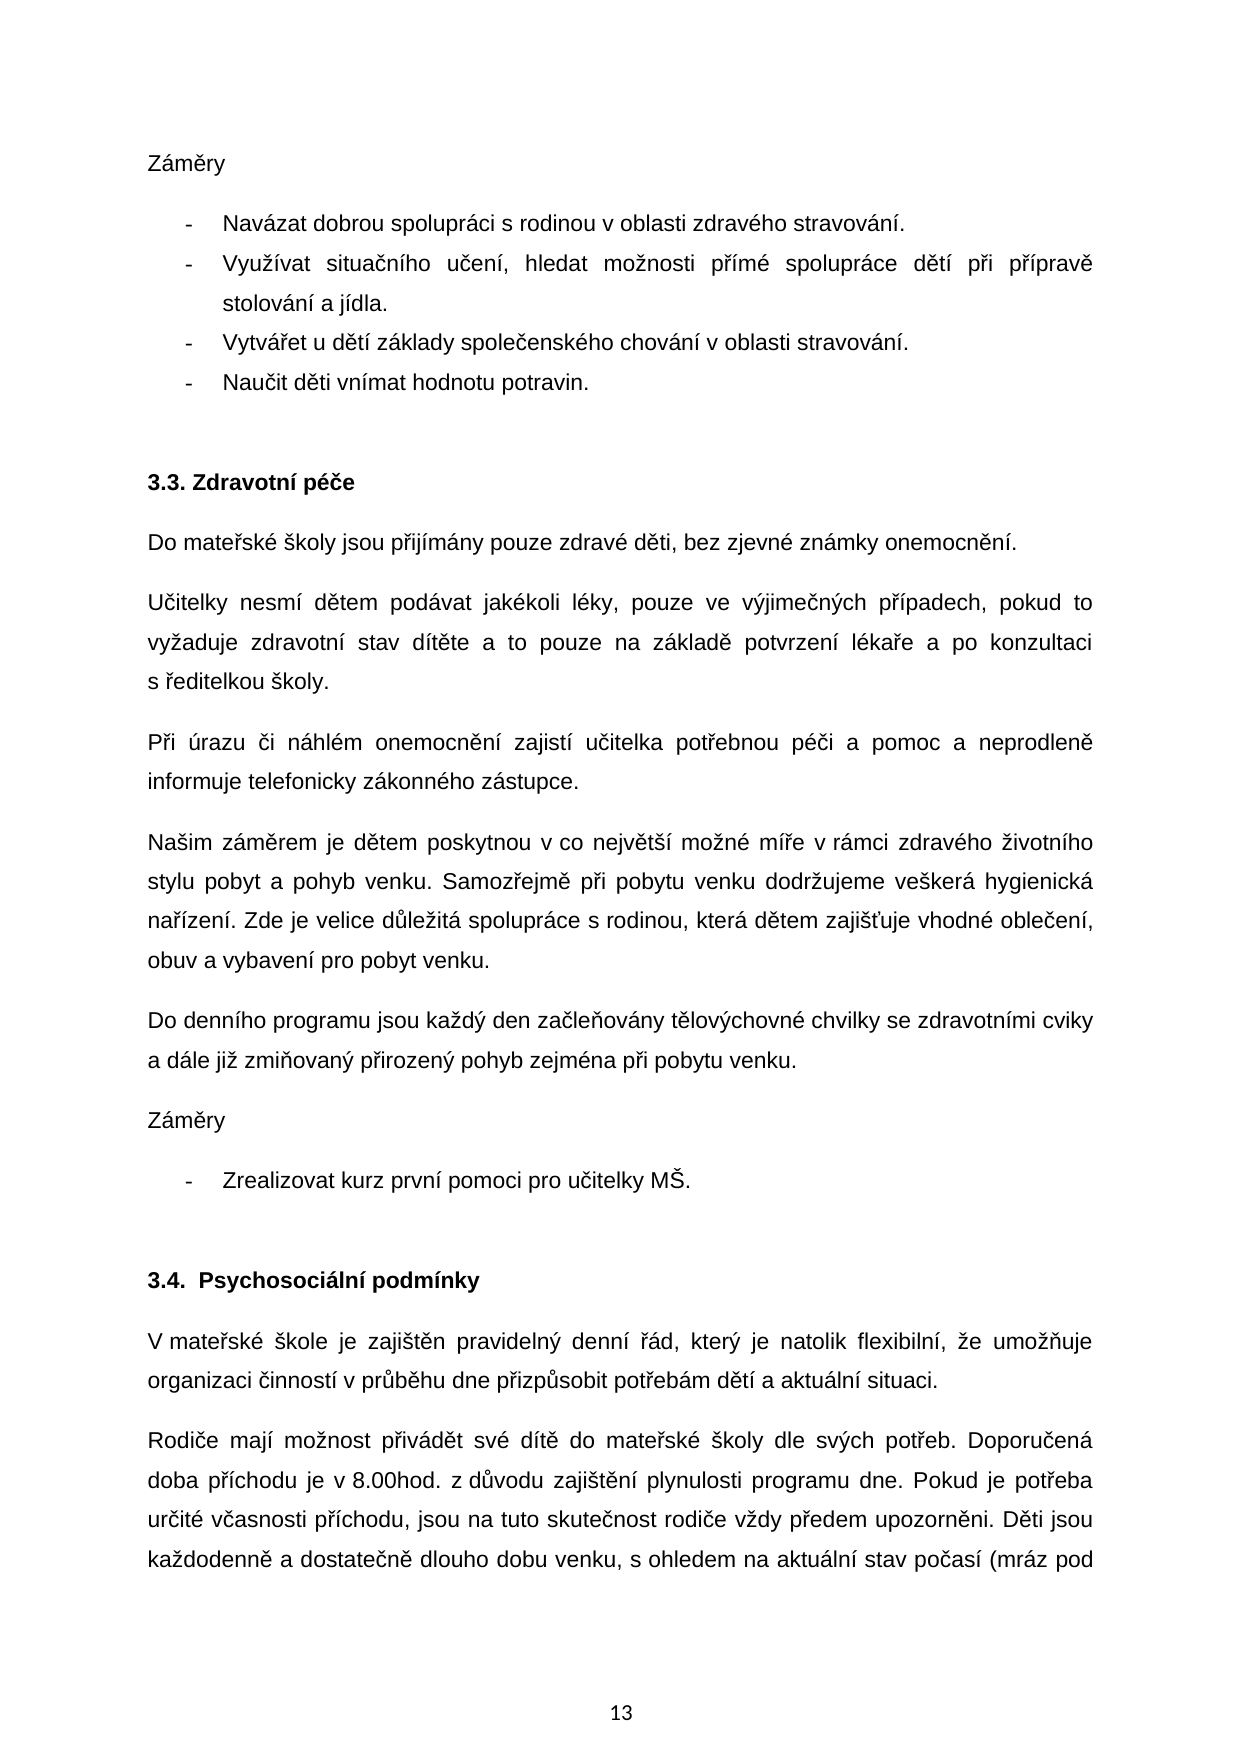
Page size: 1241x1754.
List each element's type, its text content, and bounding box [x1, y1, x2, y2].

list Zrealizovat kurz první pomoci pro učitelky MŠ. [185, 1167, 1094, 1194]
text Do denního programu jsou každý den začleňovány tělovýchovné chvilky se zdravotními cviky a dále již zmiňovaný přirozený pohyb zejména při pobytu venku. [147, 1007, 1094, 1073]
list Vytvářet u dětí základy společenského chování v oblasti stravování. [185, 329, 1094, 356]
text Záměry [147, 1107, 1094, 1133]
list Naučit děti vnímat hodnotu potravin. [185, 369, 1094, 395]
list Navázat dobrou spolupráci s rodinou v oblasti zdravého stravování. [185, 210, 1094, 237]
text Při úrazu či náhlém onemocnění zajistí učitelka potřebnou péči a pomoc a neprodleně informuje telefonicky zákonného zástupce. [147, 729, 1094, 794]
text 3.3. Zdravotní péče [147, 469, 1094, 495]
text V mateřské škole je zajištěn pravidelný denní řád, který je natolik flexibilní, že umožňuje organizaci činností v průběhu dne přizpůsobit potřebám dětí a aktuální situaci. [147, 1328, 1094, 1393]
text 3.4. Psychosociální podmínky [147, 1267, 1094, 1294]
text Do mateřské školy jsou přijímány pouze zdravé děti, bez zjevné známky onemocnění. [147, 529, 1094, 555]
text Záměry [147, 150, 1094, 176]
text Našim záměrem je dětem poskytnou v co největší možné míře v rámci zdravého životního stylu pobyt a pohyb venku. Samozřejmě při pobytu venku dodržujeme veškerá hygienická nařízení. Zde je velice důležitá spolupráce s rodinou, která dětem zajišťuje vhodné oblečení, obuv a vybavení pro pobyt venku. [147, 828, 1094, 973]
list Využívat situačního učení, hledat možnosti přímé spolupráce dětí při přípravě stolování a jídla. [185, 250, 1094, 316]
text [147, 1427, 1094, 1572]
text Učitelky nesmí dětem podávat jakékoli léky, pouze ve výjimečných případech, pokud to vyžaduje zdravotní stav dítěte a to pouze na základě potvrzení lékaře a po konzultaci s ředitelkou školy. [147, 589, 1094, 695]
